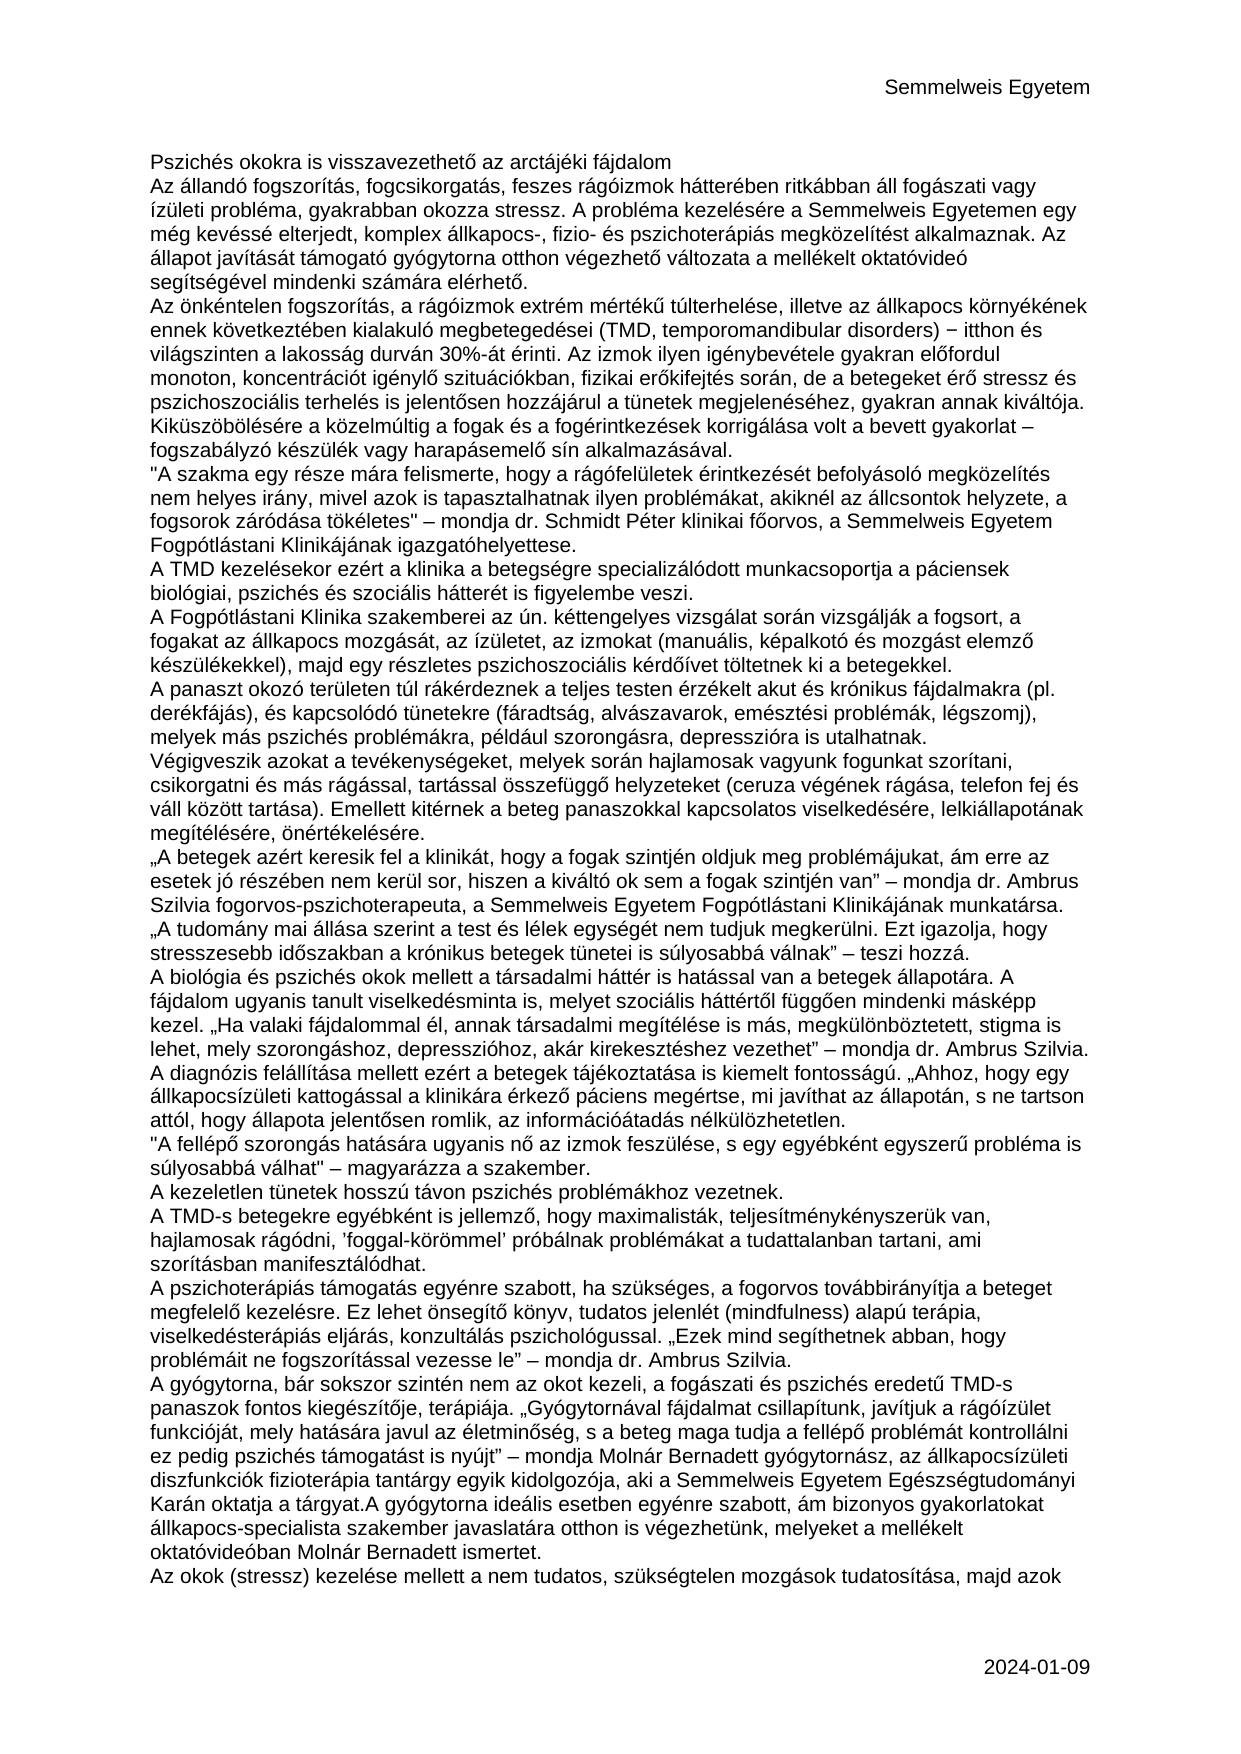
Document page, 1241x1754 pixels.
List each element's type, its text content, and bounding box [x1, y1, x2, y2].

text Végigveszik azokat a tevékenységeket, melyek során hajlamosak vagyunk fogunkat szorítani, csikorgatni és más rágással, tartással összefüggő helyzeteket (ceruza végének rágása, telefon fej és váll között tartása). Emellett kitérnek a beteg panaszokkal kapcsolatos viselkedésére, lelkiállapotának megítélésére, önértékelésére. [150, 749, 1090, 845]
text A TMD kezelésekor ezért a klinika a betegségre specializálódott munkacsoportja a páciensek biológiai, pszichés és szociális hátterét is figyelembe veszi. [150, 557, 1090, 605]
text A gyógytorna, bár sokszor szintén nem az okot kezeli, a fogászati és pszichés eredetű TMD-s panaszok fontos kiegészítője, terápiája. „Gyógytornával fájdalmat csillapítunk, javítjuk a rágóízület funkcióját, mely hatására javul az életminőség, s a beteg maga tudja a fellépő problémát kontrollálni ez pedig pszichés támogatást is nyújt” – mondja Molnár Bernadett gyógytornász, az állkapocsízületi diszfunkciók fizioterápia tantárgy egyik kidolgozója, aki a Semmelweis Egyetem Egészségtudományi Karán oktatja a tárgyat.A gyógytorna ideális esetben egyénre szabott, ám bizonyos gyakorlatokat állkapocs-specialista szakember javaslatára otthon is végezhetünk, melyeket a mellékelt oktatóvideóban Molnár Bernadett ismertet. [150, 1372, 1090, 1563]
text A pszichoterápiás támogatás egyénre szabott, ha szükséges, a fogorvos továbbirányítja a beteget megfelelő kezelésre. Ez lehet önsegítő könyv, tudatos jelenlét (mindfulness) alapú terápia, viselkedésterápiás eljárás, konzultálás pszichológussal. „Ezek mind segíthetnek abban, hogy problémáit ne fogszorítással vezesse le” – mondja dr. Ambrus Szilvia. [150, 1276, 1090, 1372]
text Kiküszöbölésére a közelmúltig a fogak és a fogérintkezések korrigálása volt a bevett gyakorlat – fogszabályzó készülék vagy harapásemelő sín alkalmazásával. [150, 413, 1090, 461]
text A TMD-s betegekre egyébként is jellemző, hogy maximalisták, teljesítménykényszerük van, hajlamosak rágódni, ’foggal-körömmel’ próbálnak problémákat a tudattalanban tartani, ami szorításban manifesztálódhat. [150, 1204, 1090, 1276]
text A Fogpótlástani Klinika szakemberei az ún. kéttengelyes vizsgálat során vizsgálják a fogsort, a fogakat az állkapocs mozgását, az ízületet, az izmokat (manuális, képalkotó és mozgást elemző készülékekkel), majd egy részletes pszichoszociális kérdőívet töltetnek ki a betegekkel. [150, 605, 1090, 677]
text A panaszt okozó területen túl rákérdeznek a teljes testen érzékelt akut és krónikus fájdalmakra (pl. derékfájás), és kapcsolódó tünetekre (fáradtság, alvászavarok, emésztési problémák, légszomj), melyek más pszichés problémákra, például szorongásra, depresszióra is utalhatnak. [150, 677, 1090, 749]
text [150, 1563, 1090, 1587]
text "A szakma egy része mára felismerte, hogy a rágófelületek érintkezését befolyásoló megközelítés nem helyes irány, mivel azok is tapasztalhatnak ilyen problémákat, akiknél az állcsontok helyzete, a fogsorok záródása tökéletes" – mondja dr. Schmidt Péter klinikai főorvos, a Semmelweis Egyetem Fogpótlástani Klinikájának igazgatóhelyettese. [150, 461, 1090, 557]
text A diagnózis felállítása mellett ezért a betegek tájékoztatása is kiemelt fontosságú. „Ahhoz, hogy egy állkapocsízületi kattogással a klinikára érkező páciens megértse, mi javíthat az állapotán, s ne tartson attól, hogy állapota jelentősen romlik, az információátadás nélkülözhetetlen. [150, 1060, 1090, 1132]
text „A betegek azért keresik fel a klinikát, hogy a fogak szintjén oldjuk meg problémájukat, ám erre az esetek jó részében nem kerül sor, hiszen a kiváltó ok sem a fogak szintjén van” – mondja dr. Ambrus Szilvia fogorvos-pszichoterapeuta, a Semmelweis Egyetem Fogpótlástani Klinikájának munkatársa. „A tudomány mai állása szerint a test és lélek egységét nem tudjuk megkerülni. Ezt igazolja, hogy stresszesebb időszakban a krónikus betegek tünetei is súlyosabbá válnak” – teszi hozzá. [150, 845, 1090, 964]
text "A fellépő szorongás hatására ugyanis nő az izmok feszülése, s egy egyébként egyszerű probléma is súlyosabbá válhat" – magyarázza a szakember. [150, 1132, 1090, 1180]
text A biológia és pszichés okok mellett a társadalmi háttér is hatással van a betegek állapotára. A fájdalom ugyanis tanult viselkedésminta is, melyet szociális háttértől függően mindenki másképp kezel. „Ha valaki fájdalommal él, annak társadalmi megítélése is más, megkülönböztetett, stigma is lehet, mely szorongáshoz, depresszióhoz, akár kirekesztéshez vezethet” – mondja dr. Ambrus Szilvia. [150, 964, 1090, 1060]
text Pszichés okokra is visszavezethető az arctájéki fájdalom [150, 150, 1090, 174]
text A kezeletlen tünetek hosszú távon pszichés problémákhoz vezetnek. [150, 1180, 1090, 1204]
text Az állandó fogszorítás, fogcsikorgatás, feszes rágóizmok hátterében ritkábban áll fogászati vagy ízületi probléma, gyakrabban okozza stressz. A probléma kezelésére a Semmelweis Egyetemen egy még kevéssé elterjedt, komplex állkapocs-, fizio- és pszichoterápiás megközelítést alkalmaznak. Az állapot javítását támogató gyógytorna otthon végezhető változata a mellékelt oktatóvideó segítségével mindenki számára elérhető. [150, 174, 1090, 294]
text Az önkéntelen fogszorítás, a rágóizmok extrém mértékű túlterhelése, illetve az állkapocs környékének ennek következtében kialakuló megbetegedései (TMD, temporomandibular disorders) − itthon és világszinten a lakosság durván 30%-át érinti. Az izmok ilyen igénybevétele gyakran előfordul monoton, koncentrációt igénylő szituációkban, fizikai erőkifejtés során, de a betegeket érő stressz és pszichoszociális terhelés is jelentősen hozzájárul a tünetek megjelenéséhez, gyakran annak kiváltója. [150, 294, 1090, 413]
